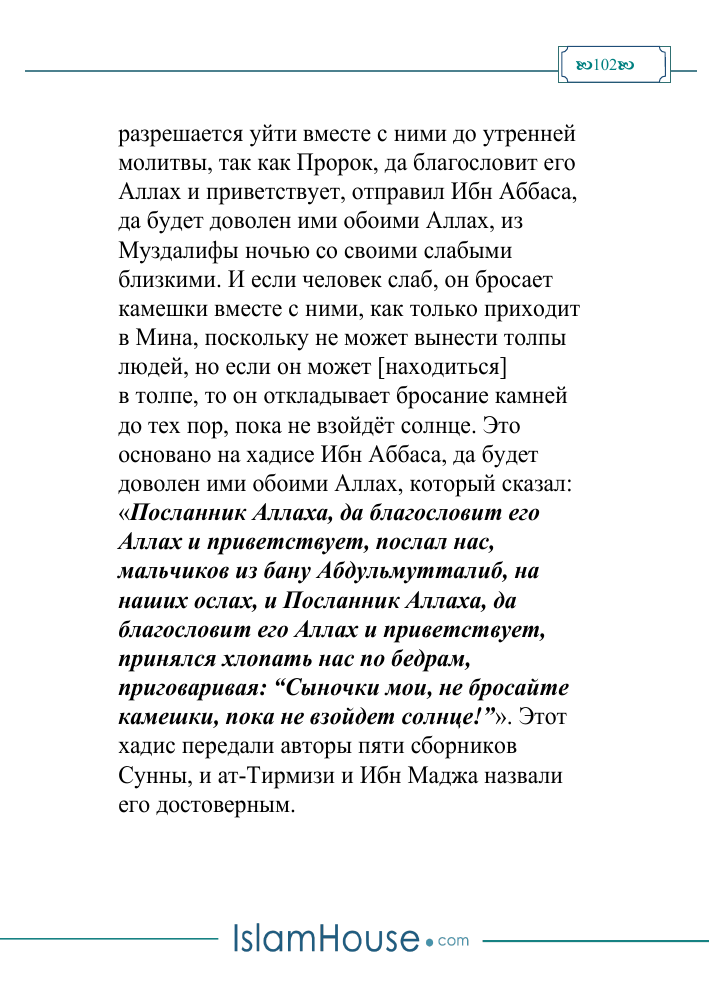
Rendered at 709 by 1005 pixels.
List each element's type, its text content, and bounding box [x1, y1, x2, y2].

picture [226, 918, 709, 959]
picture [0, 918, 219, 955]
